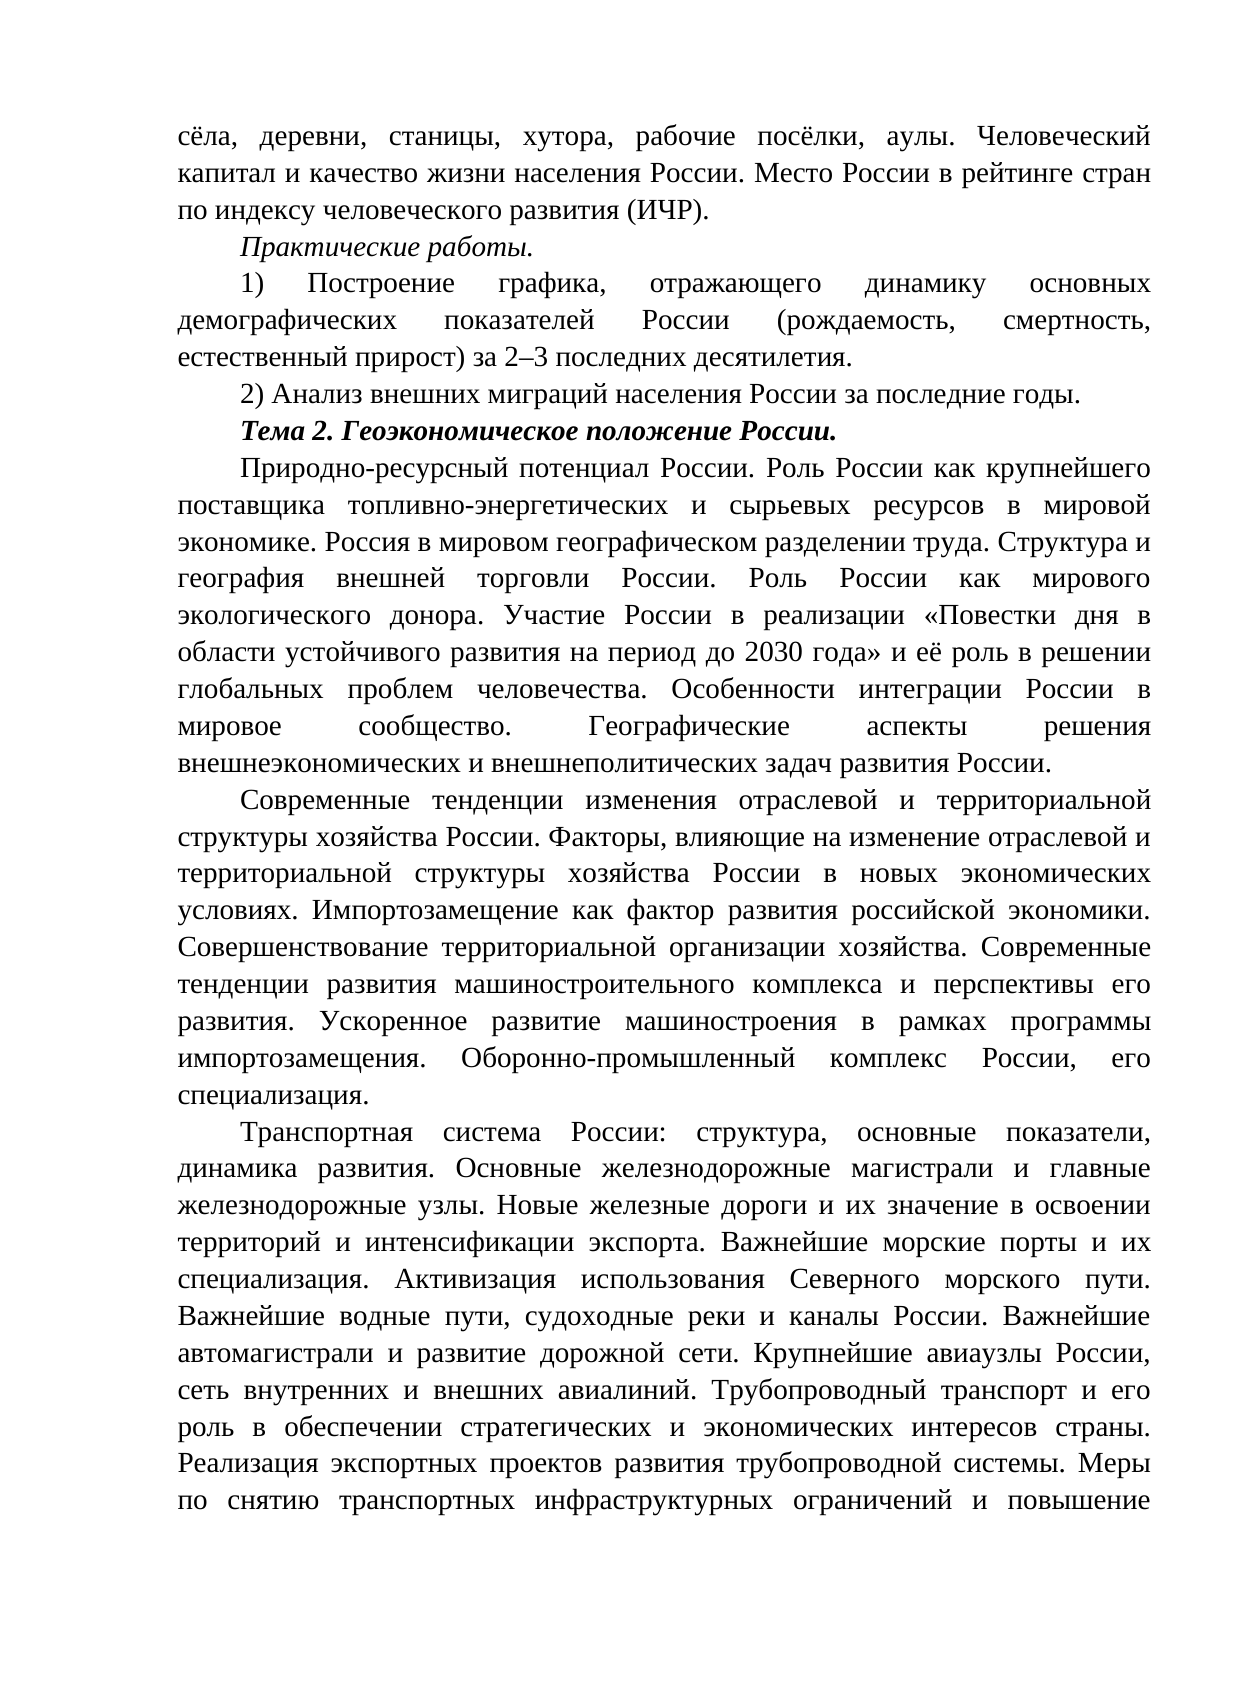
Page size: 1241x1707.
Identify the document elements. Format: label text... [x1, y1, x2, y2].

text Практические работы. [177, 229, 1152, 262]
text Природно-ресурсный потенциал России. Роль России как крупнейшего поставщика топливно-энергетических и сырьевых ресурсов в мировой экономике. Россия в мировом географическом разделении труда. Структура и география внешней торговли России. Роль России как мирового экологического донора. Участие России в реализации «Повестки дня в области устойчивого развития на период до 2030 года» и её роль в решении глобальных проблем человечества. Особенности интеграции России в мировое сообщество. Географические аспекты решения внешнеэкономических и внешнеполитических задач развития России. [177, 450, 1152, 778]
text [177, 1114, 1152, 1516]
text Тема 2. Геоэкономическое положение России. [177, 413, 1152, 447]
text Современные тенденции изменения отраслевой и территориальной структуры хозяйства России. Факторы, влияющие на изменение отраслевой и территориальной структуры хозяйства России в новых экономических условиях. Импортозамещение как фактор развития российской экономики. Совершенствование территориальной организации хозяйства. Современные тенденции развития машиностроительного комплекса и перспективы его развития. Ускоренное развитие машиностроения в рамках программы импортозамещения. Оборонно-промышленный комплекс России, его специализация. [177, 782, 1152, 1110]
text 1) Построение графика, отражающего динамику основных демографических показателей России (рождаемость, смертность, естественный прирост) за 2–3 последних десятилетия. [177, 266, 1152, 373]
text 2) Анализ внешних миграций населения России за последние годы. [177, 376, 1152, 410]
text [177, 118, 1152, 225]
